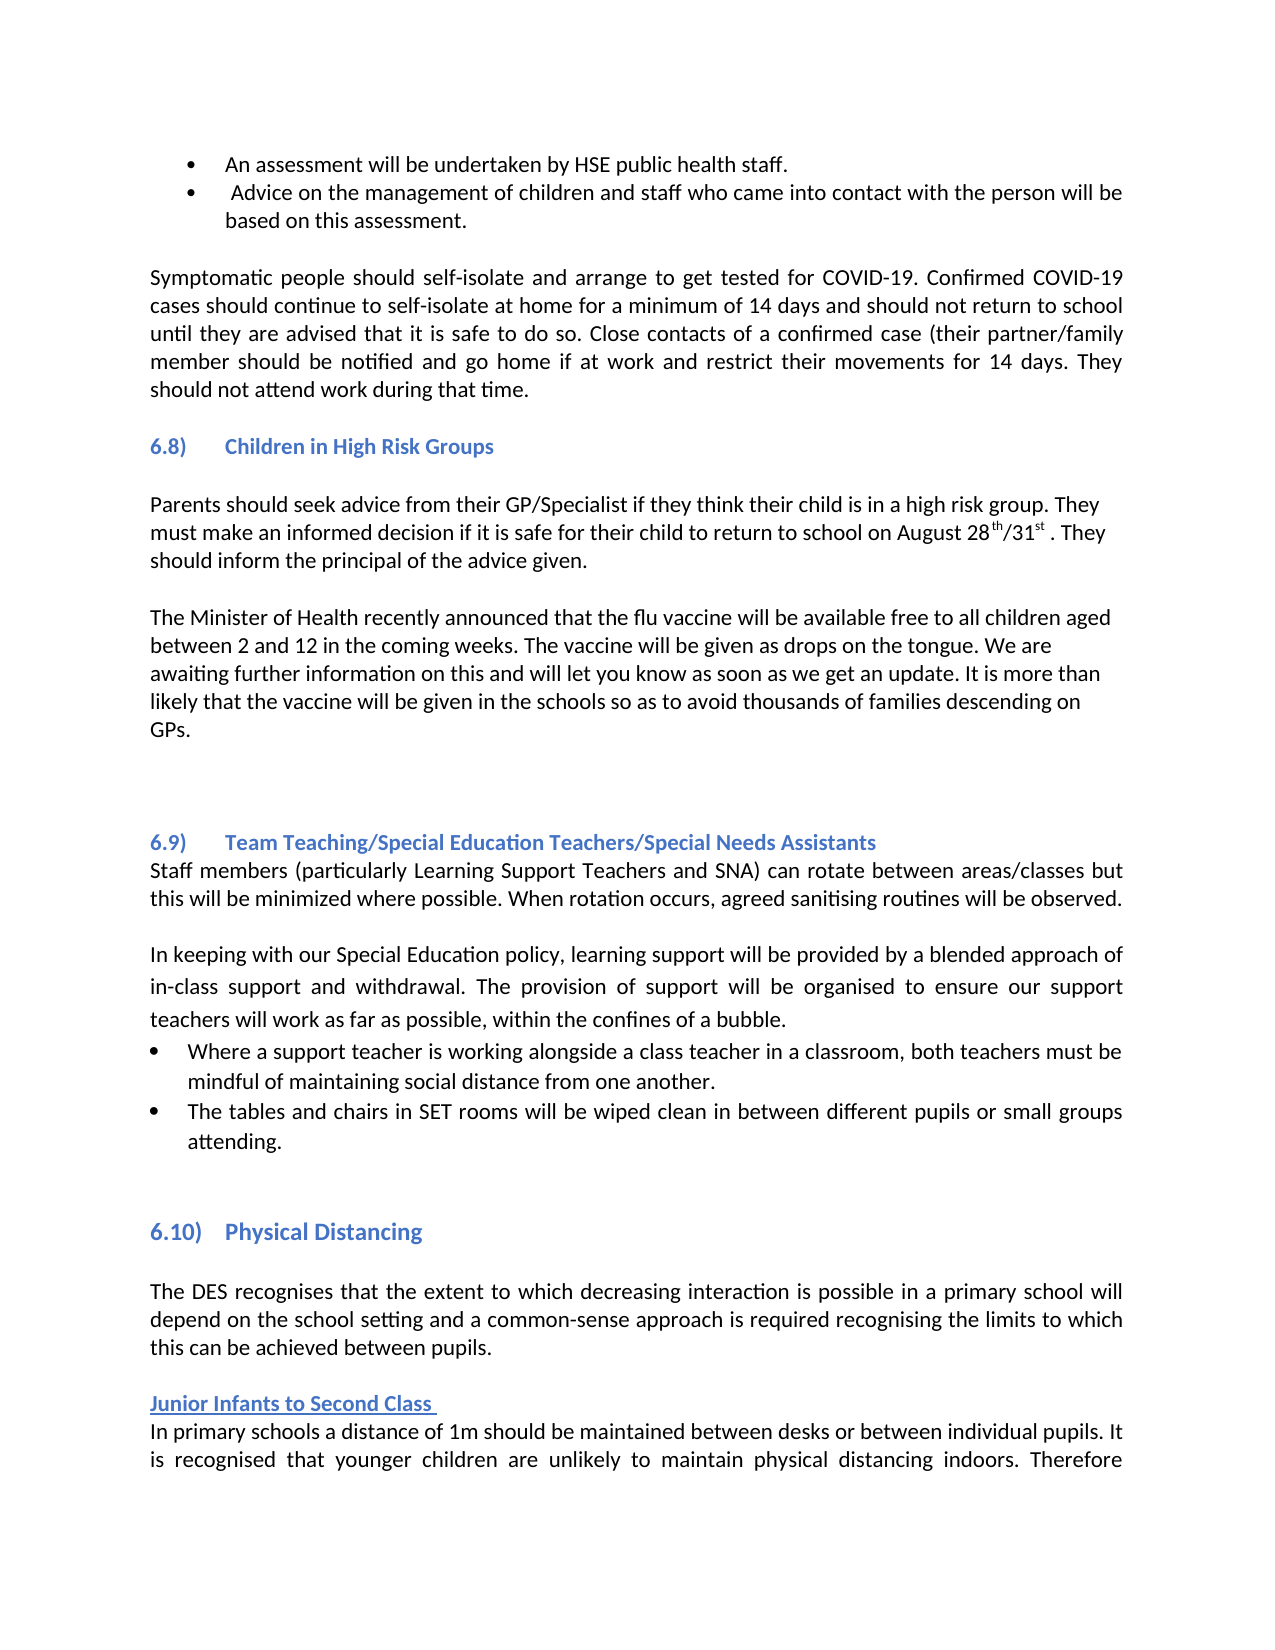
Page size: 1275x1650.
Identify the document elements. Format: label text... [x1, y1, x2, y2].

text Junior Infants to Second Class [150, 1389, 1125, 1417]
text Symptomatic people should self-isolate and arrange to get tested for COVID-19. Confirmed COVID-19 cases should continue to self-isolate at home for a minimum of 14 days and should not return to school until they are advised that it is safe to do so. Close contacts of a confirmed case (their partner/family member should be notified and go home if at work and restrict their movements for 14 days. They should not attend work during that time. [150, 263, 1125, 403]
list Advice on the management of children and staff who came into contact with the person will be based on this assessment. [187, 178, 1125, 234]
text The DES recognises that the extent to which decreasing interaction is possible in a primary school will depend on the school setting and a common-sense approach is required recognising the limits to which this can be achieved between pupils. [150, 1277, 1125, 1361]
list Where a support teacher is working alongside a class teacher in a classroom, both teachers must be mindful of maintaining social distance from one another. [150, 1037, 1125, 1095]
text Staff members (particularly Learning Support Teachers and SNA) can rotate between areas/classes but this will be minimized where possible. When rotation occurs, agreed sanitising routines will be observed. [150, 856, 1125, 912]
text 6.10) Physical Distancing [150, 1216, 1125, 1246]
list An assessment will be undertaken by HSE public health staff. [187, 150, 1125, 178]
text 6.8) Children in High Risk Groups [150, 432, 1125, 461]
text Parents should seek advice from their GP/Specialist if they think their child is in a high risk group. They must make an informed decision if it is safe for their child to return to school on August 28th/31st . They should inform the principal of the advice given. [150, 490, 1125, 574]
text The Minister of Health recently announced that the flu vaccine will be available free to all children aged between 2 and 12 in the coming weeks. The vaccine will be given as drops on the tongue. We are awaiting further information on this and will let you know as soon as we get an update. It is more than likely that the vaccine will be given in the schools so as to avoid thousands of families descending on GPs. [150, 603, 1125, 743]
text 6.9) Team Teaching/Special Education Teachers/Special Needs Assistants [150, 828, 1125, 856]
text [150, 1417, 1125, 1473]
text In keeping with our Special Education policy, learning support will be provided by a blended approach of in-class support and withdrawal. The provision of support will be organised to ensure our support teachers will work as far as possible, within the confines of a bubble. [150, 940, 1125, 1033]
list The tables and chairs in SET rooms will be wiped clean in between different pupils or small groups attending. [150, 1097, 1125, 1156]
